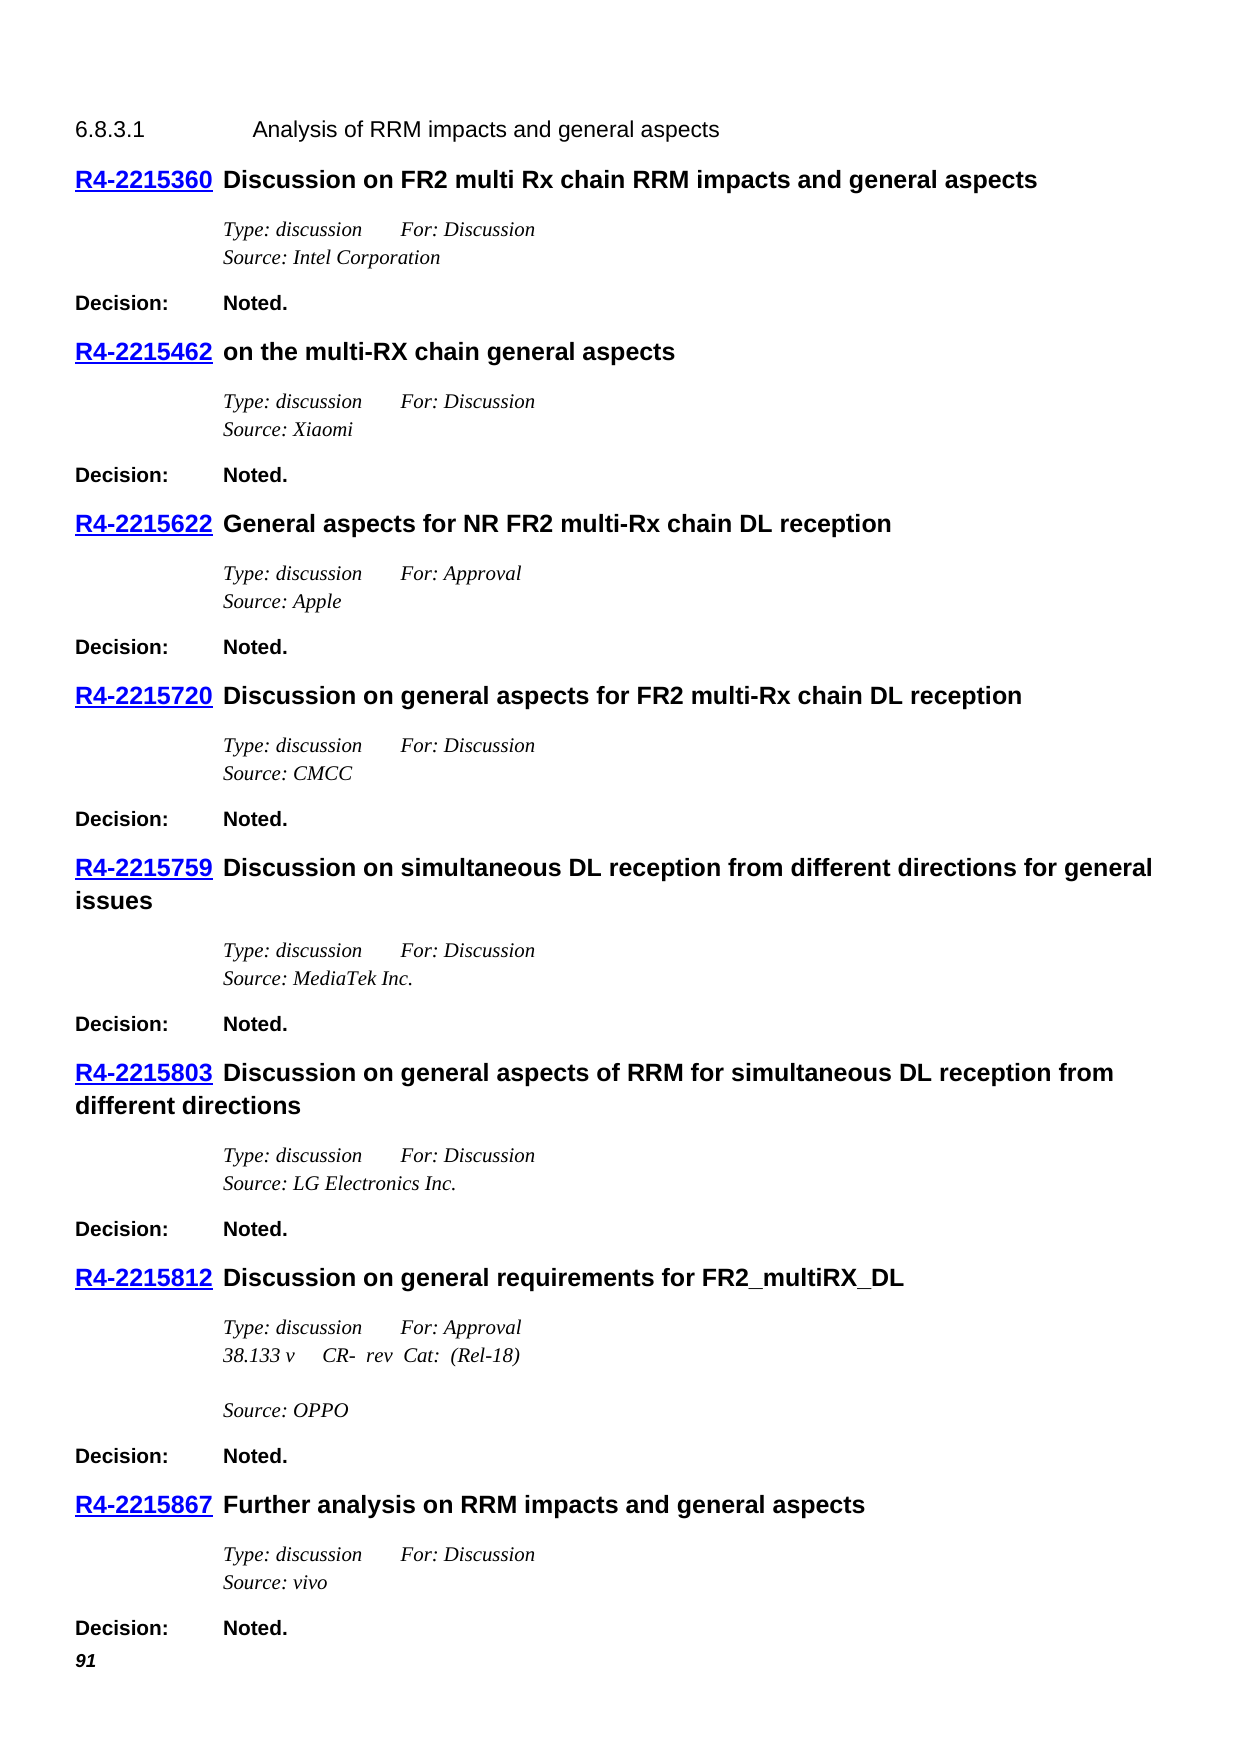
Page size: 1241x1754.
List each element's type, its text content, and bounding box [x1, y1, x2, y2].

text Decision: Noted. [75, 1012, 1165, 1036]
text Type: discussion For: Discussion Source: vivo [75, 1542, 1165, 1594]
text R4-2215759 Discussion on simultaneous DL reception from different directions for general issues [75, 853, 1165, 915]
text Type: discussion For: Discussion Source: CMCC [75, 733, 1165, 785]
text 6.8.3.1 Analysis of RRM impacts and general aspects [75, 116, 1165, 143]
text R4-2215360 Discussion on FR2 multi Rx chain RRM impacts and general aspects [75, 165, 1165, 194]
text Type: discussion For: Approval Source: Apple [75, 561, 1165, 613]
text Type: discussion For: Discussion Source: LG Electronics Inc. [75, 1143, 1165, 1195]
text Decision: Noted. [75, 463, 1165, 487]
text R4-2215622 General aspects for NR FR2 multi-Rx chain DL reception [75, 509, 1165, 538]
text Decision: Noted. [75, 635, 1165, 659]
text R4-2215803 Discussion on general aspects of RRM for simultaneous DL reception from different directions [75, 1058, 1165, 1120]
text Decision: Noted. [75, 807, 1165, 831]
text Decision: Noted. [75, 1616, 1165, 1640]
text R4-2215720 Discussion on general aspects for FR2 multi-Rx chain DL reception [75, 681, 1165, 710]
text Type: discussion For: Discussion Source: Intel Corporation [75, 217, 1165, 269]
text R4-2215462 on the multi-RX chain general aspects [75, 337, 1165, 366]
text Type: discussion For: Discussion Source: MediaTek Inc. [75, 938, 1165, 990]
text Decision: Noted. [75, 1444, 1165, 1468]
text Decision: Noted. [75, 1217, 1165, 1241]
text R4-2215867 Further analysis on RRM impacts and general aspects [75, 1491, 1165, 1519]
text Type: discussion For: Discussion Source: Xiaomi [75, 389, 1165, 441]
text Decision: Noted. [75, 291, 1165, 315]
text R4-2215812 Discussion on general requirements for FR2_multiRX_DL [75, 1263, 1165, 1292]
text Type: discussion For: Approval 38.133 v CR- rev Cat: (Rel-18) Source: OPPO [75, 1315, 1165, 1422]
